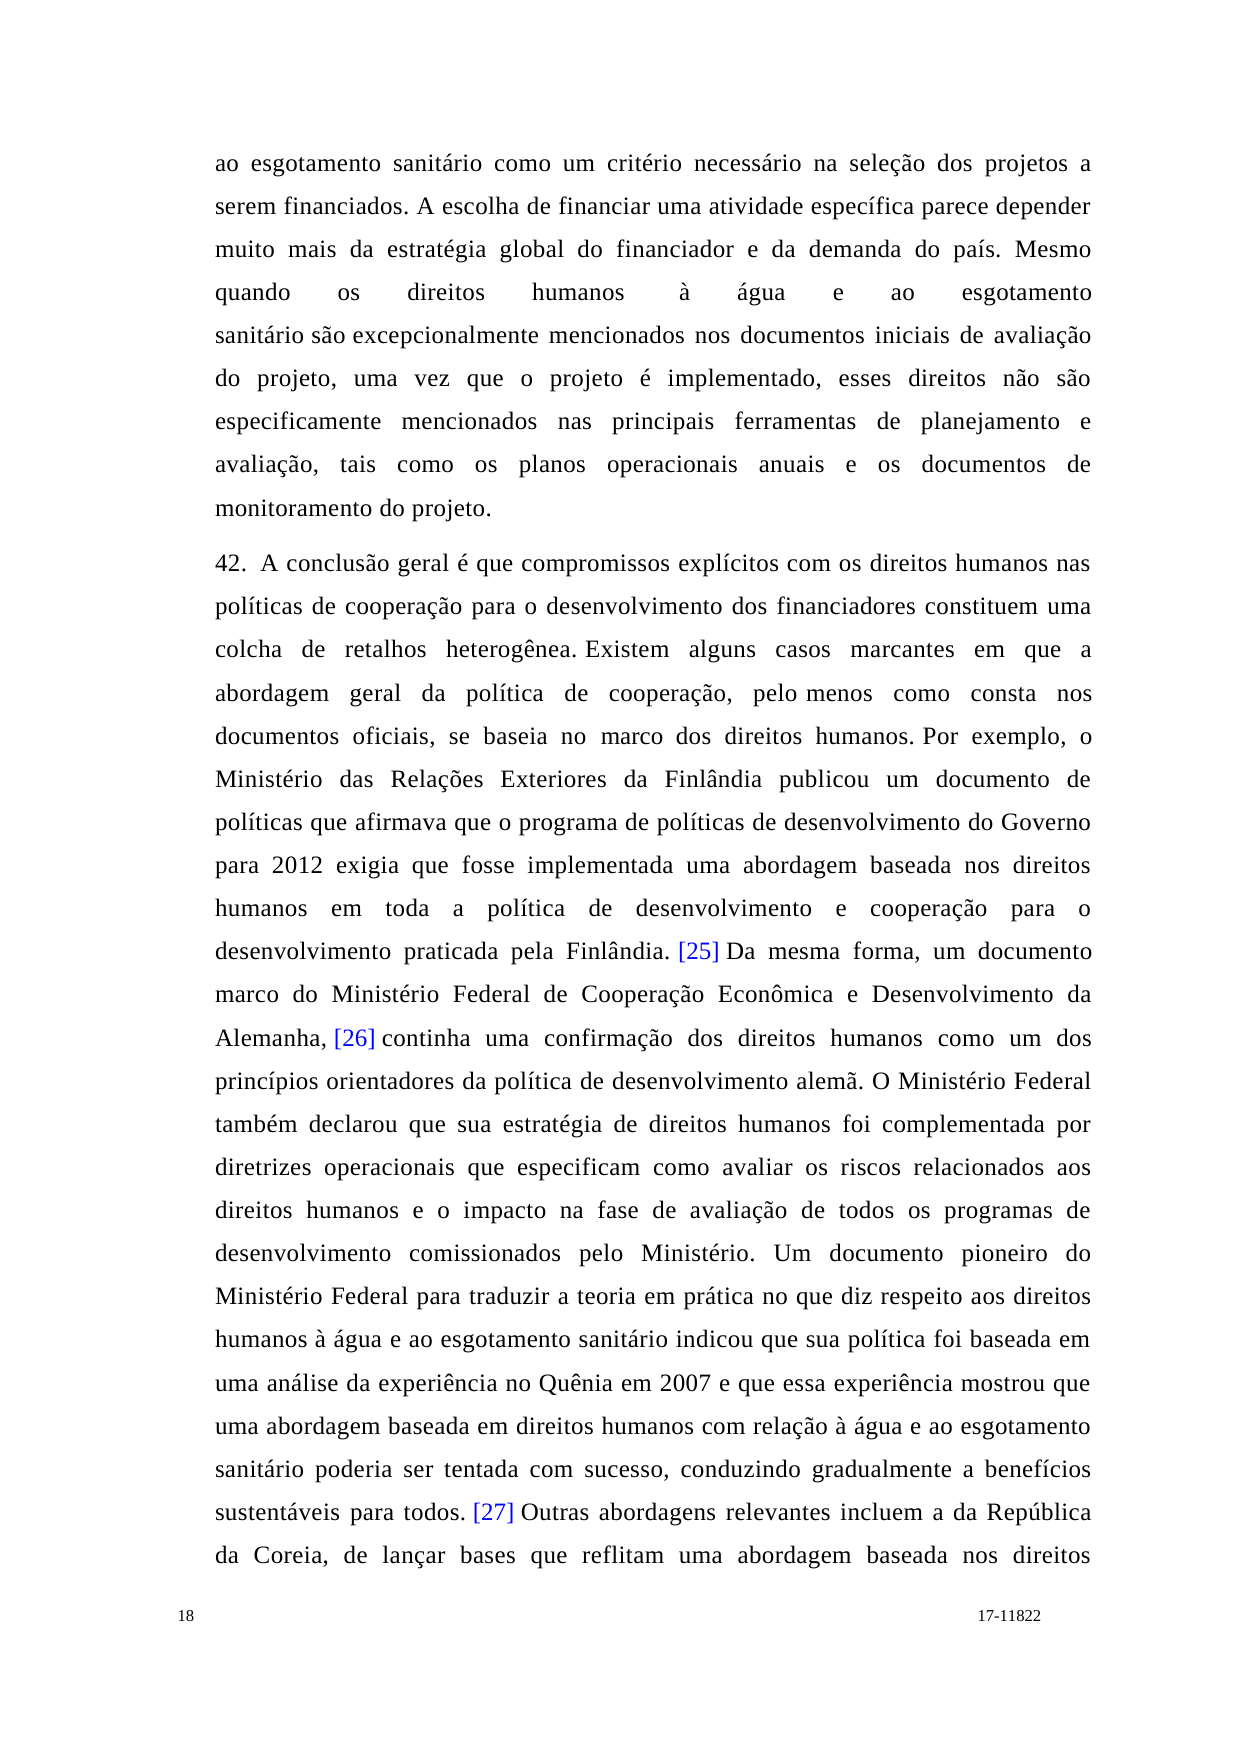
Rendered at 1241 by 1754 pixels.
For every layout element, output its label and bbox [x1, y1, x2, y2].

text [215, 548, 1093, 1569]
text [215, 148, 1093, 521]
